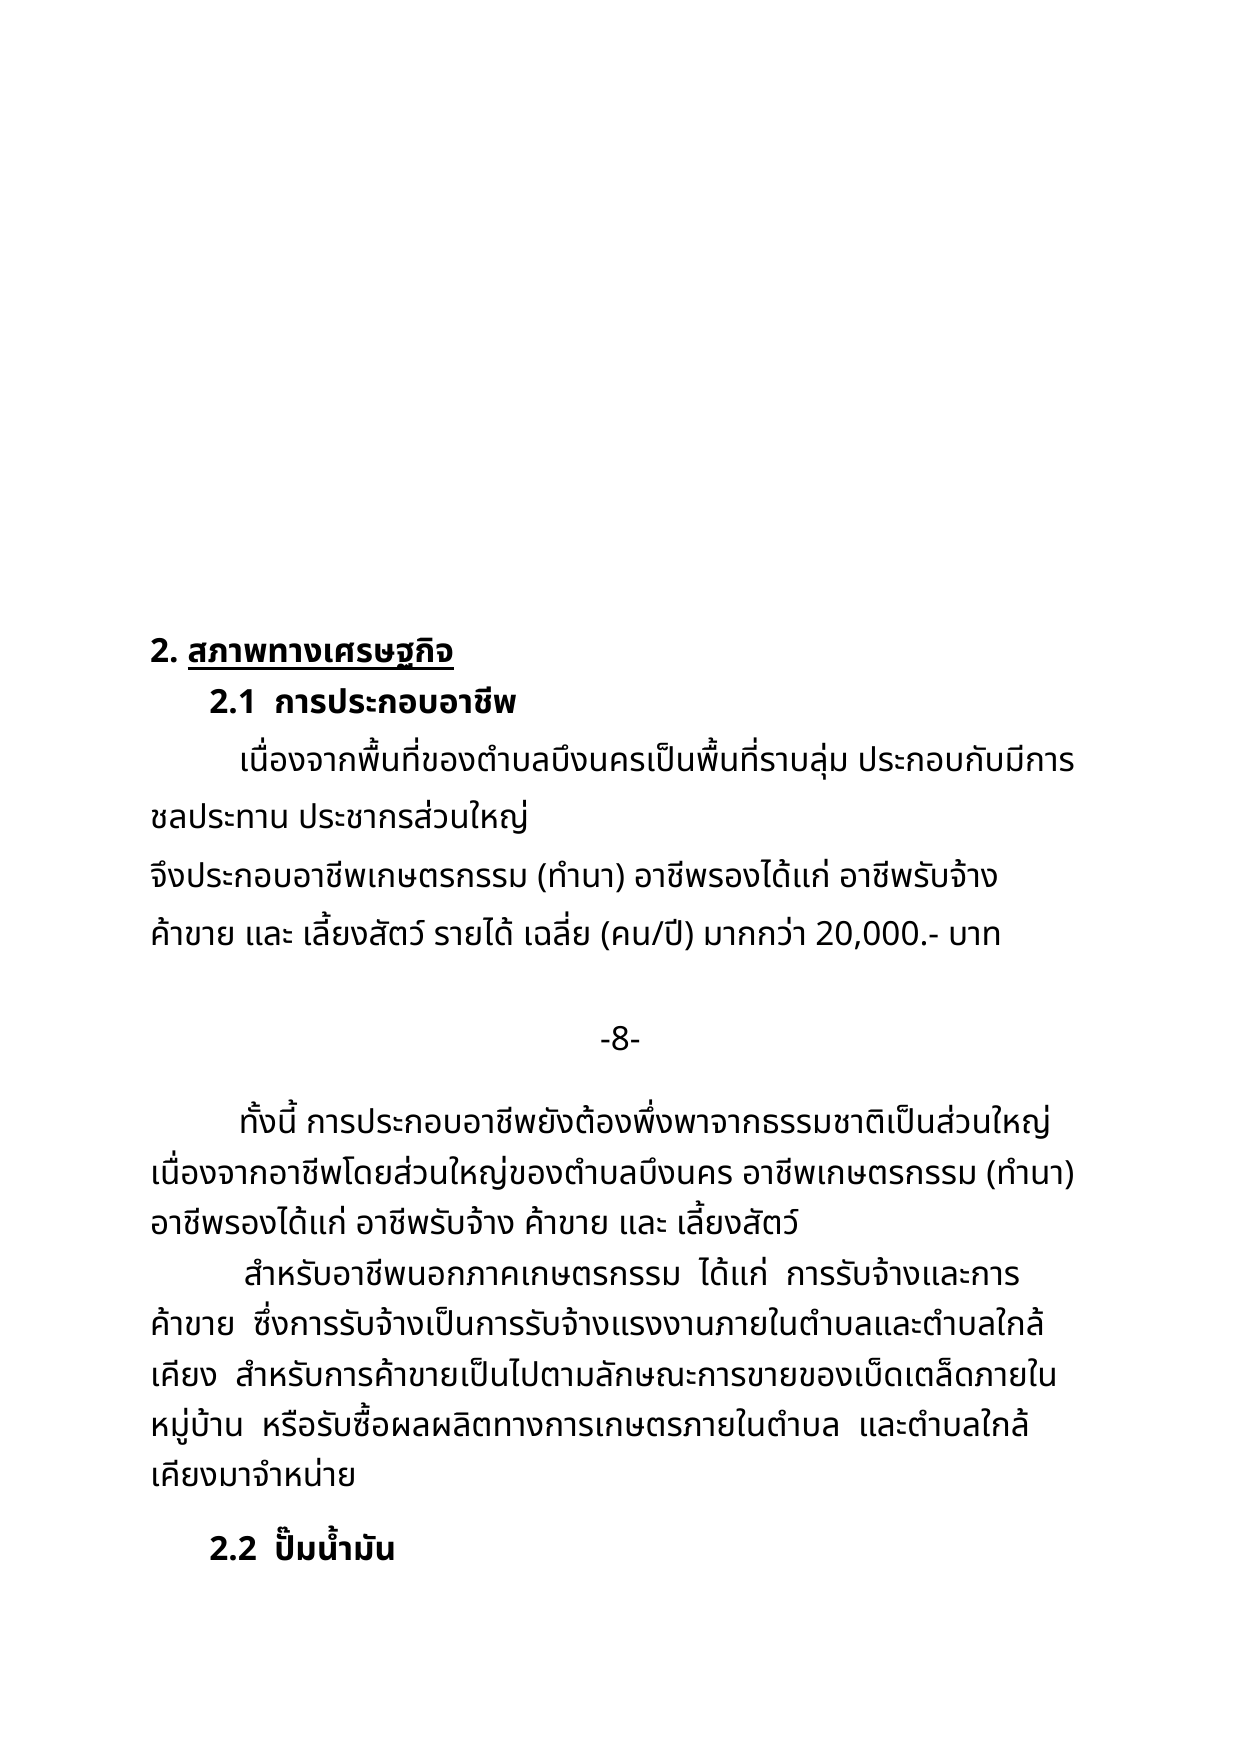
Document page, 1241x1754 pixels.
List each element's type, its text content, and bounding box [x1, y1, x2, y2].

subtitle สำหรับอาชีพนอกภาคเกษตรกรรม ได้แก่ การรับจ้างและการค้าขาย ซึ่งการรับจ้างเป็นการรับจ้างแรงงานภายในตำบลและตำบลใกล้เคียง สำหรับการค้าขายเป็นไปตามลักษณะการขายของเบ็ดเตล็ดภายในหมู่บ้าน หรือรับซื้อผลผลิตทางการเกษตรภายในตำบล และตำบลใกล้เคียงมาจำหน่าย [150, 1250, 1090, 1502]
text จึงประกอบอาชีพเกษตรกรรม (ทำนา) อาชีพรองได้แก่ อาชีพรับจ้าง ค้าขาย และ เลี้ยงสัตว์ รายได้ เฉลี่ย (คน/ปี) มากกว่า 20,000.- บาท [150, 851, 1090, 960]
subtitle ทั้งนี้ การประกอบอาชีพยังต้องพึ่งพาจากธรรมชาติเป็นส่วนใหญ่ เนื่องจากอาชีพโดยส่วนใหญ่ของตำบลบึงนคร อาชีพเกษตรกรรม (ทำนา) อาชีพรองได้แก่ อาชีพรับจ้าง ค้าขาย และ เลี้ยงสัตว์ [150, 1098, 1090, 1250]
text 2.1 การประกอบอาชีพ [150, 677, 1090, 728]
text เนื่องจากพื้นที่ของตำบลบึงนครเป็นพื้นที่ราบลุ่ม ประกอบกับมีการชลประทาน ประชากรส่วนใหญ่ [150, 736, 1090, 844]
subtitle -8- [150, 1014, 1090, 1060]
subtitle 2.2 ปั๊มน้ำมัน [150, 1524, 1090, 1575]
subtitle 2. สภาพทางเศรษฐกิจ [150, 627, 1090, 677]
